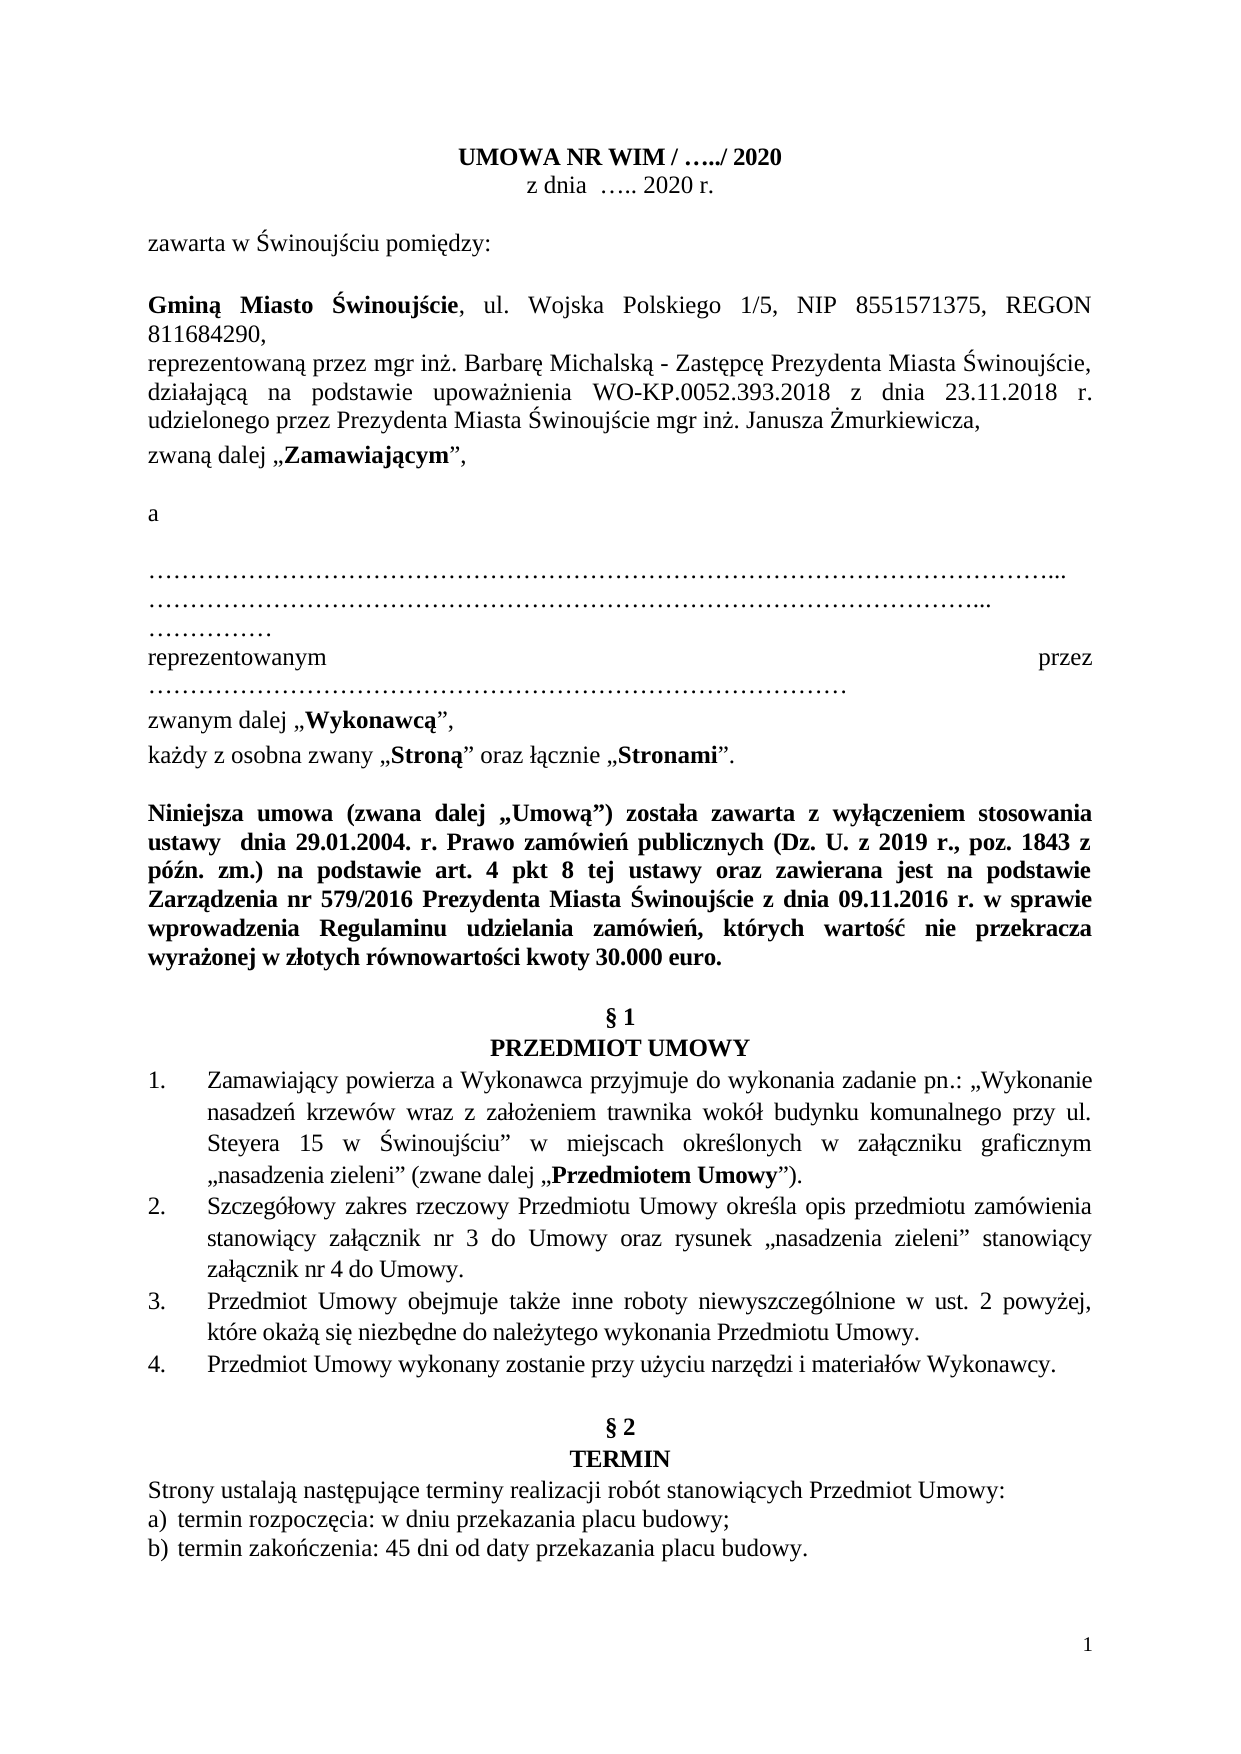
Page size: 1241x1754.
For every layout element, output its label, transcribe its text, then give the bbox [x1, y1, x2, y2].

list termin zakończenia: 45 dni od daty przekazania placu budowy. [148, 1533, 1092, 1562]
text zawarta w Świnoujściu pomiędzy: [148, 228, 1092, 257]
text a [148, 498, 1092, 527]
text ………………………………………………………………………………………………...………………………………………………………………………………………...…………… reprezentowanym przez ………………………………………………………………………… [148, 555, 1092, 699]
list Przedmiot Umowy obejmuje także inne roboty niewyszczególnione w ust. 2 powyżej, które okażą się niezbędne do należytego wykonania Przedmiotu Umowy. [148, 1286, 1092, 1346]
title § 1 [148, 1002, 1092, 1031]
text Strony ustalają następujące terminy realizacji robót stanowiących Przedmiot Umowy: [148, 1475, 1092, 1504]
text zwanym dalej „Wykonawcą”, [148, 705, 1092, 734]
text każdy z osobna zwany „Stroną” oraz łącznie „Stronami”. [148, 740, 1092, 769]
title § 2 [148, 1412, 1092, 1441]
text z dnia ….. 2020 r. [148, 171, 1092, 199]
text reprezentowaną przez mgr inż. Barbarę Michalską - Zastępcę Prezydenta Miasta Świnoujście, działającą na podstawie upoważnienia WO-KP.0052.393.2018 z dnia 23.11.2018 r. udzielonego przez Prezydenta Miasta Świnoujście mgr inż. Janusza Żmurkiewicza, [148, 348, 1092, 434]
list Przedmiot Umowy wykonany zostanie przy użyciu narzędzi i materiałów Wykonawcy. [148, 1349, 1092, 1378]
list Zamawiający powierza a Wykonawca przyjmuje do wykonania zadanie pn.: „Wykonanie nasadzeń krzewów wraz z założeniem trawnika wokół budynku komunalnego przy ul. Steyera 15 w Świnoujściu” w miejscach określonych w załączniku graficznym „nasadzenia zieleni” (zwane dalej „Przedmiotem Umowy”). [148, 1065, 1092, 1188]
text zwaną dalej „Zamawiającym”, [148, 440, 1092, 469]
title Niniejsza umowa (zwana dalej „Umową”) została zawarta z wyłączeniem stosowania ustawy dnia 29.01.2004. r. Prawo zamówień publicznych (Dz. U. z 2019 r., poz. 1843 z późn. zm.) na podstawie art. 4 pkt 8 tej ustawy oraz zawierana jest na podstawie Zarządzenia nr 579/2016 Prezydenta Miasta Świnoujście z dnia 09.11.2016 r. w sprawie wprowadzenia Regulaminu udzielania zamówień, których wartość nie przekracza wyrażonej w złotych równowartości kwoty 30.000 euro. [148, 798, 1092, 970]
list Szczegółowy zakres rzeczowy Przedmiotu Umowy określa opis przedmiotu zamówienia stanowiący załącznik nr 3 do Umowy oraz rysunek „nasadzenia zieleni” stanowiący załącznik nr 4 do Umowy. [148, 1191, 1092, 1283]
list termin rozpoczęcia: w dniu przekazania placu budowy; [148, 1504, 1092, 1533]
title PRZEDMIOT UMOWY [148, 1033, 1092, 1062]
title UMOWA NR WIM / …../ 2020 [148, 142, 1092, 171]
title TERMIN [148, 1444, 1092, 1472]
text Gminą Miasto Świnoujście, ul. Wojska Polskiego 1/5, NIP 8551571375, REGON 811684290, [148, 290, 1092, 348]
